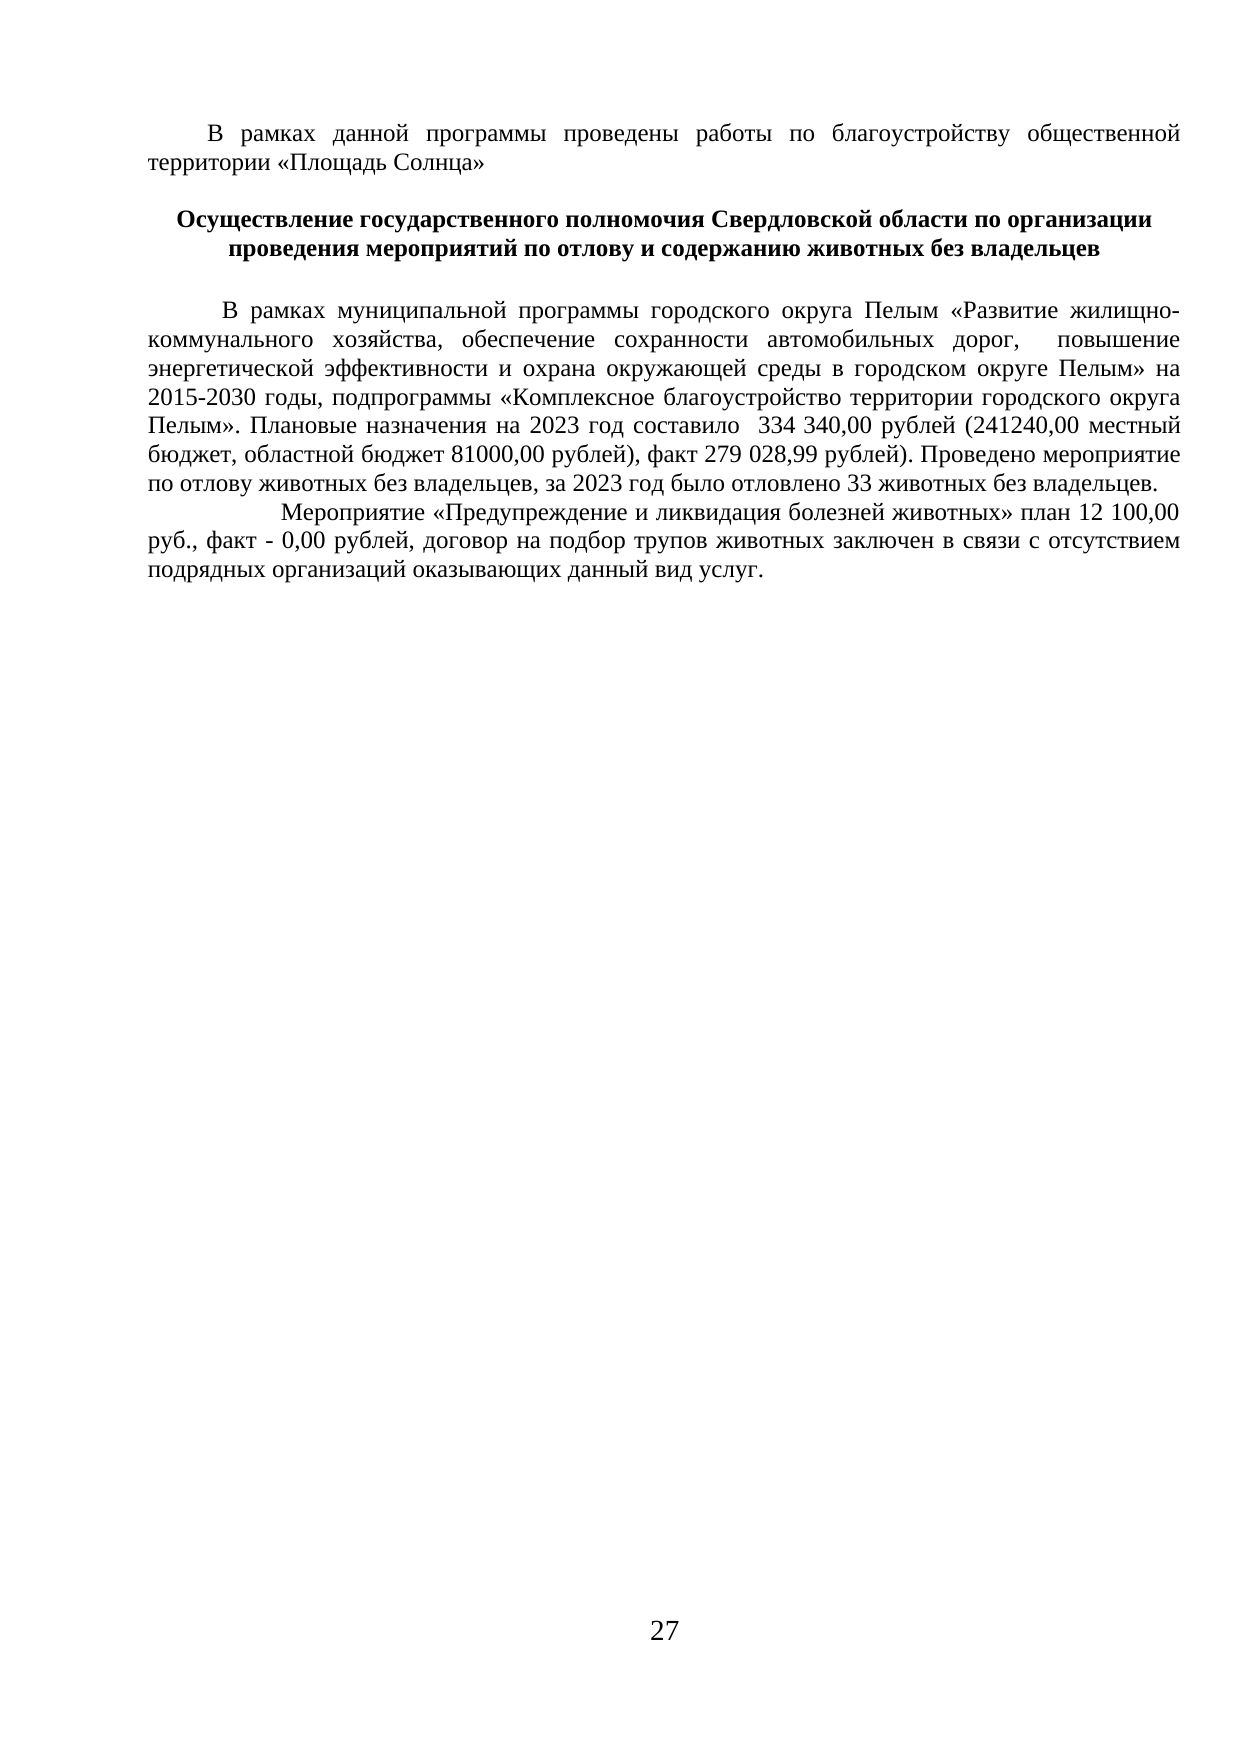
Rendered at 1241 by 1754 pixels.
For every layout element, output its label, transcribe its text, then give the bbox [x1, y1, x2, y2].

text Мероприятие «Предупреждение и ликвидация болезней животных» план 12 100,00 руб., факт - 0,00 рублей, договор на подбор трупов животных заключен в связи с отсутствием подрядных организаций оказывающих данный вид услуг. [148, 497, 1181, 583]
text В рамках данной программы проведены работы по благоустройству общественной территории «Площадь Солнца» [148, 118, 1181, 176]
text В рамках муниципальной программы городского округа Пелым «Развитие жилищно-коммунального хозяйства, обеспечение сохранности автомобильных дорог, повышение энергетической эффективности и охрана окружающей среды в городском округе Пелым» на 2015-2030 годы, подпрограммы «Комплексное благоустройство территории городского округа Пелым». Плановые назначения на 2023 год составило 334 340,00 рублей (241240,00 местный бюджет, областной бюджет 81000,00 рублей), факт 279 028,99 рублей). Проведено мероприятие по отлову животных без владельцев, за 2023 год было отловлено 33 животных без владельцев. [148, 295, 1181, 497]
text проведения мероприятий по отлову и содержанию животных без владельцев [148, 233, 1181, 262]
text Осуществление государственного полномочия Свердловской области по организации [148, 204, 1181, 233]
